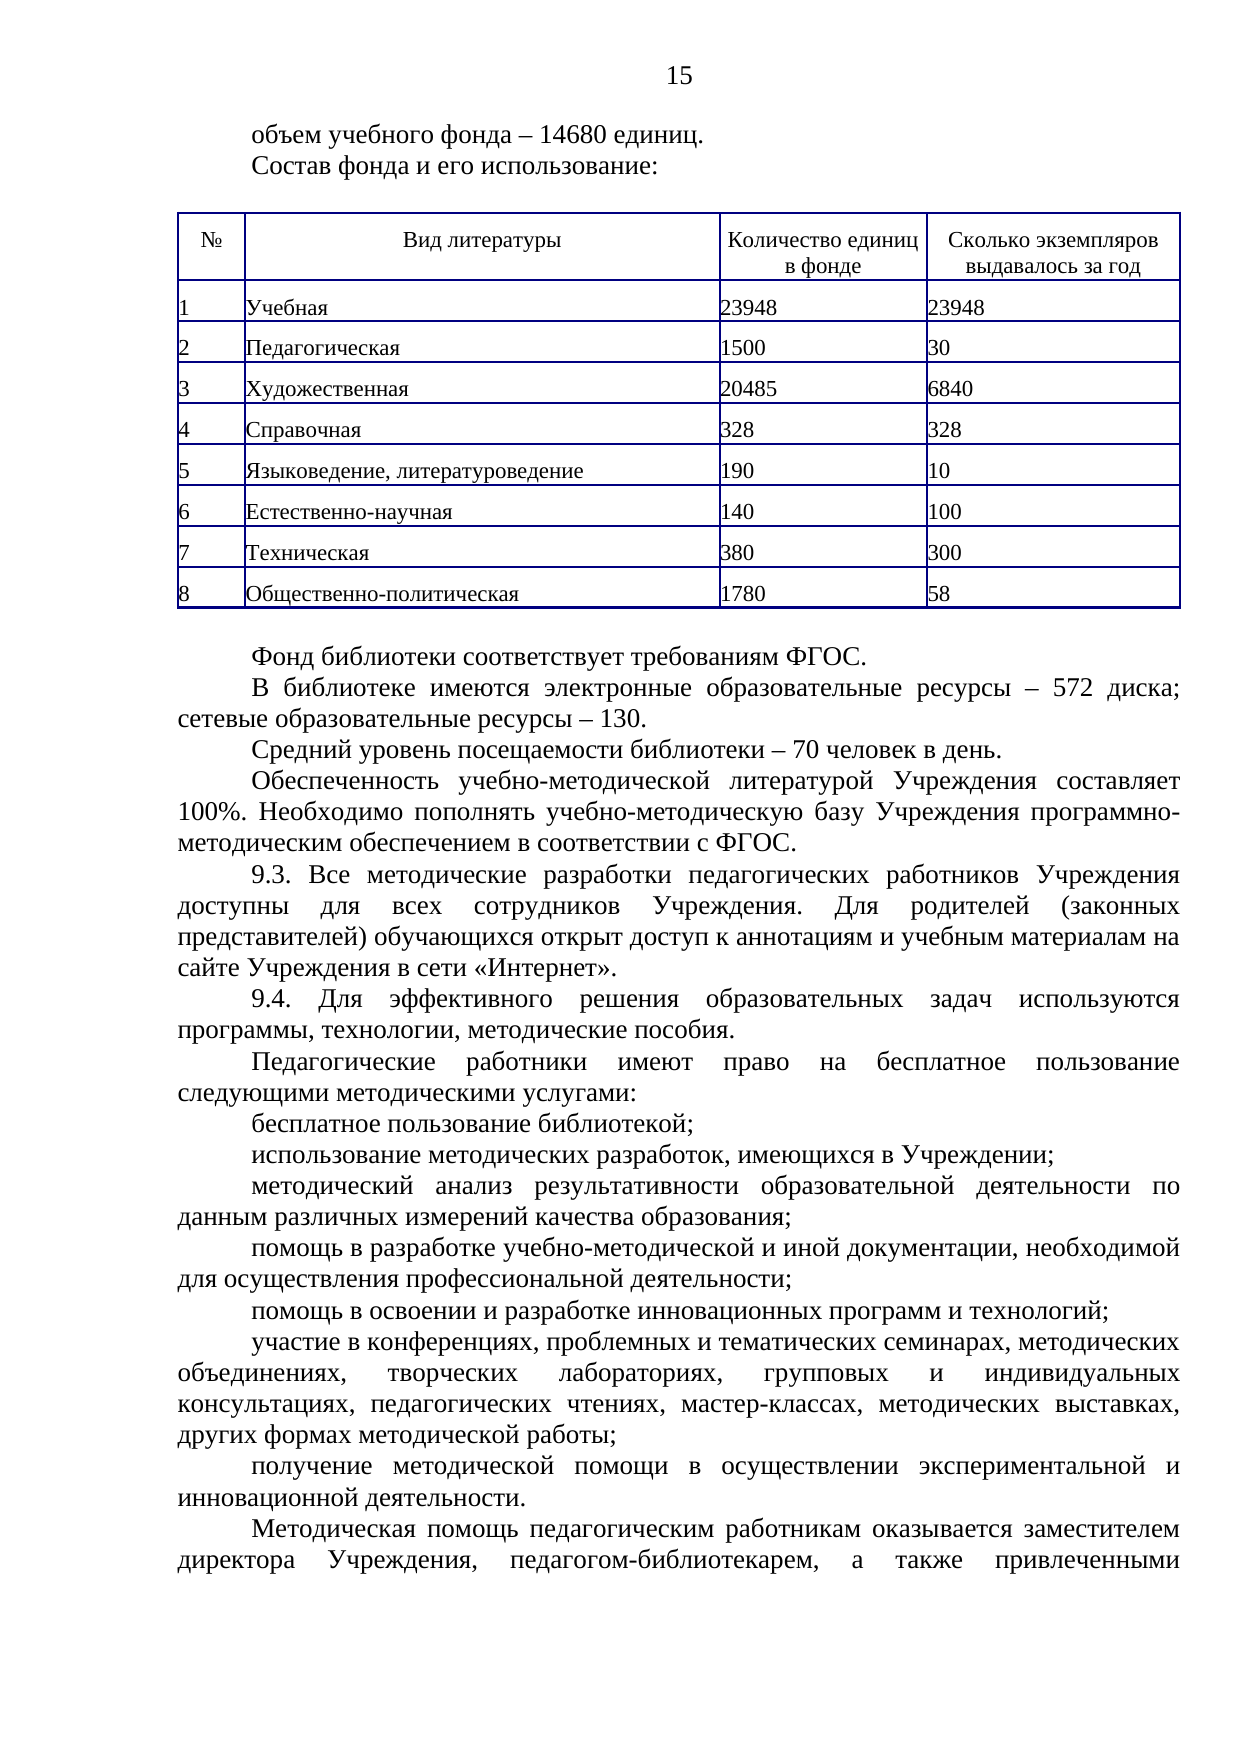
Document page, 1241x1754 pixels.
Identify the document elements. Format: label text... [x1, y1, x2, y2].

text Обеспеченность учебно-методической литературой Учреждения составляет 100%. Необходимо пополнять учебно-методическую базу Учреждения программно-методическим обеспечением в соответствии с ФГОС. [177, 764, 1181, 858]
table_cell 3 [179, 363, 244, 402]
table_cell Учебная [246, 281, 719, 320]
table_cell 4 [179, 404, 244, 443]
text Педагогические работники имеют право на бесплатное пользование следующими методическими услугами: [177, 1044, 1181, 1107]
table_cell 7 [179, 527, 244, 566]
table_cell Справочная [246, 404, 719, 443]
table_cell 10 [928, 445, 1179, 484]
text Фонд библиотеки соответствует требованиям ФГОС. [177, 640, 1181, 671]
table_cell 328 [721, 404, 926, 443]
table_header № [179, 214, 244, 279]
table_cell Естественно-научная [246, 486, 719, 524]
table_cell Общественно-политическая [246, 568, 719, 606]
table_cell 300 [928, 527, 1179, 566]
table_header Количество единиц в фонде [721, 214, 926, 279]
table_cell 23948 [928, 281, 1179, 320]
table_cell 328 [928, 404, 1179, 443]
text 9.4. Для эффективного решения образовательных задач используются программы, технологии, методические пособия. [177, 982, 1181, 1044]
text Средний уровень посещаемости библиотеки – 70 человек в день. [177, 733, 1181, 764]
table_cell 58 [928, 568, 1179, 606]
text помощь в освоении и разработке инновационных программ и технологий; [177, 1294, 1181, 1325]
table_cell 5 [179, 445, 244, 484]
table_cell 8 [179, 568, 244, 606]
text получение методической помощи в осуществлении экспериментальной и инновационной деятельности. [177, 1449, 1181, 1512]
text Состав фонда и его использование: [177, 149, 1181, 181]
table_cell 1780 [721, 568, 926, 606]
table_cell 20485 [721, 363, 926, 402]
table_cell 190 [721, 445, 926, 484]
table_cell 380 [721, 527, 926, 566]
text методический анализ результативности образовательной деятельности по данным различных измерений качества образования; [177, 1169, 1181, 1231]
text объем учебного фонда – 14680 единиц. [177, 118, 1181, 149]
text бесплатное пользование библиотекой; [177, 1107, 1181, 1138]
table_cell 6 [179, 486, 244, 524]
table_header Сколько экземпляров выдавалось за год [928, 214, 1179, 279]
table_cell 1500 [721, 322, 926, 361]
table_cell 6840 [928, 363, 1179, 402]
table_cell Педагогическая [246, 322, 719, 361]
table_cell Техническая [246, 527, 719, 566]
table_cell Языковедение, литературоведение [246, 445, 719, 484]
text 9.3. Все методические разработки педагогических работников Учреждения доступны для всех сотрудников Учреждения. Для родителей (законных представителей) обучающихся открыт доступ к аннотациям и учебным материалам на сайте Учреждения в сети «Интернет». [177, 858, 1181, 982]
table_cell 1 [179, 281, 244, 320]
table_cell 140 [721, 486, 926, 524]
table_cell Художественная [246, 363, 719, 402]
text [177, 1512, 1181, 1574]
table_cell 23948 [721, 281, 926, 320]
table_header Вид литературы [246, 214, 719, 279]
table_cell 30 [928, 322, 1179, 361]
table_cell 100 [928, 486, 1179, 524]
text использование методических разработок, имеющихся в Учреждении; [177, 1138, 1181, 1169]
table_cell 2 [179, 322, 244, 361]
text В библиотеке имеются электронные образовательные ресурсы – 572 диска; сетевые образовательные ресурсы – 130. [177, 671, 1181, 733]
text участие в конференциях, проблемных и тематических семинарах, методических объединениях, творческих лабораториях, групповых и индивидуальных консультациях, педагогических чтениях, мастер-классах, методических выставках, других формах методической работы; [177, 1325, 1181, 1449]
text помощь в разработке учебно-методической и иной документации, необходимой для осуществления профессиональной деятельности; [177, 1231, 1181, 1294]
